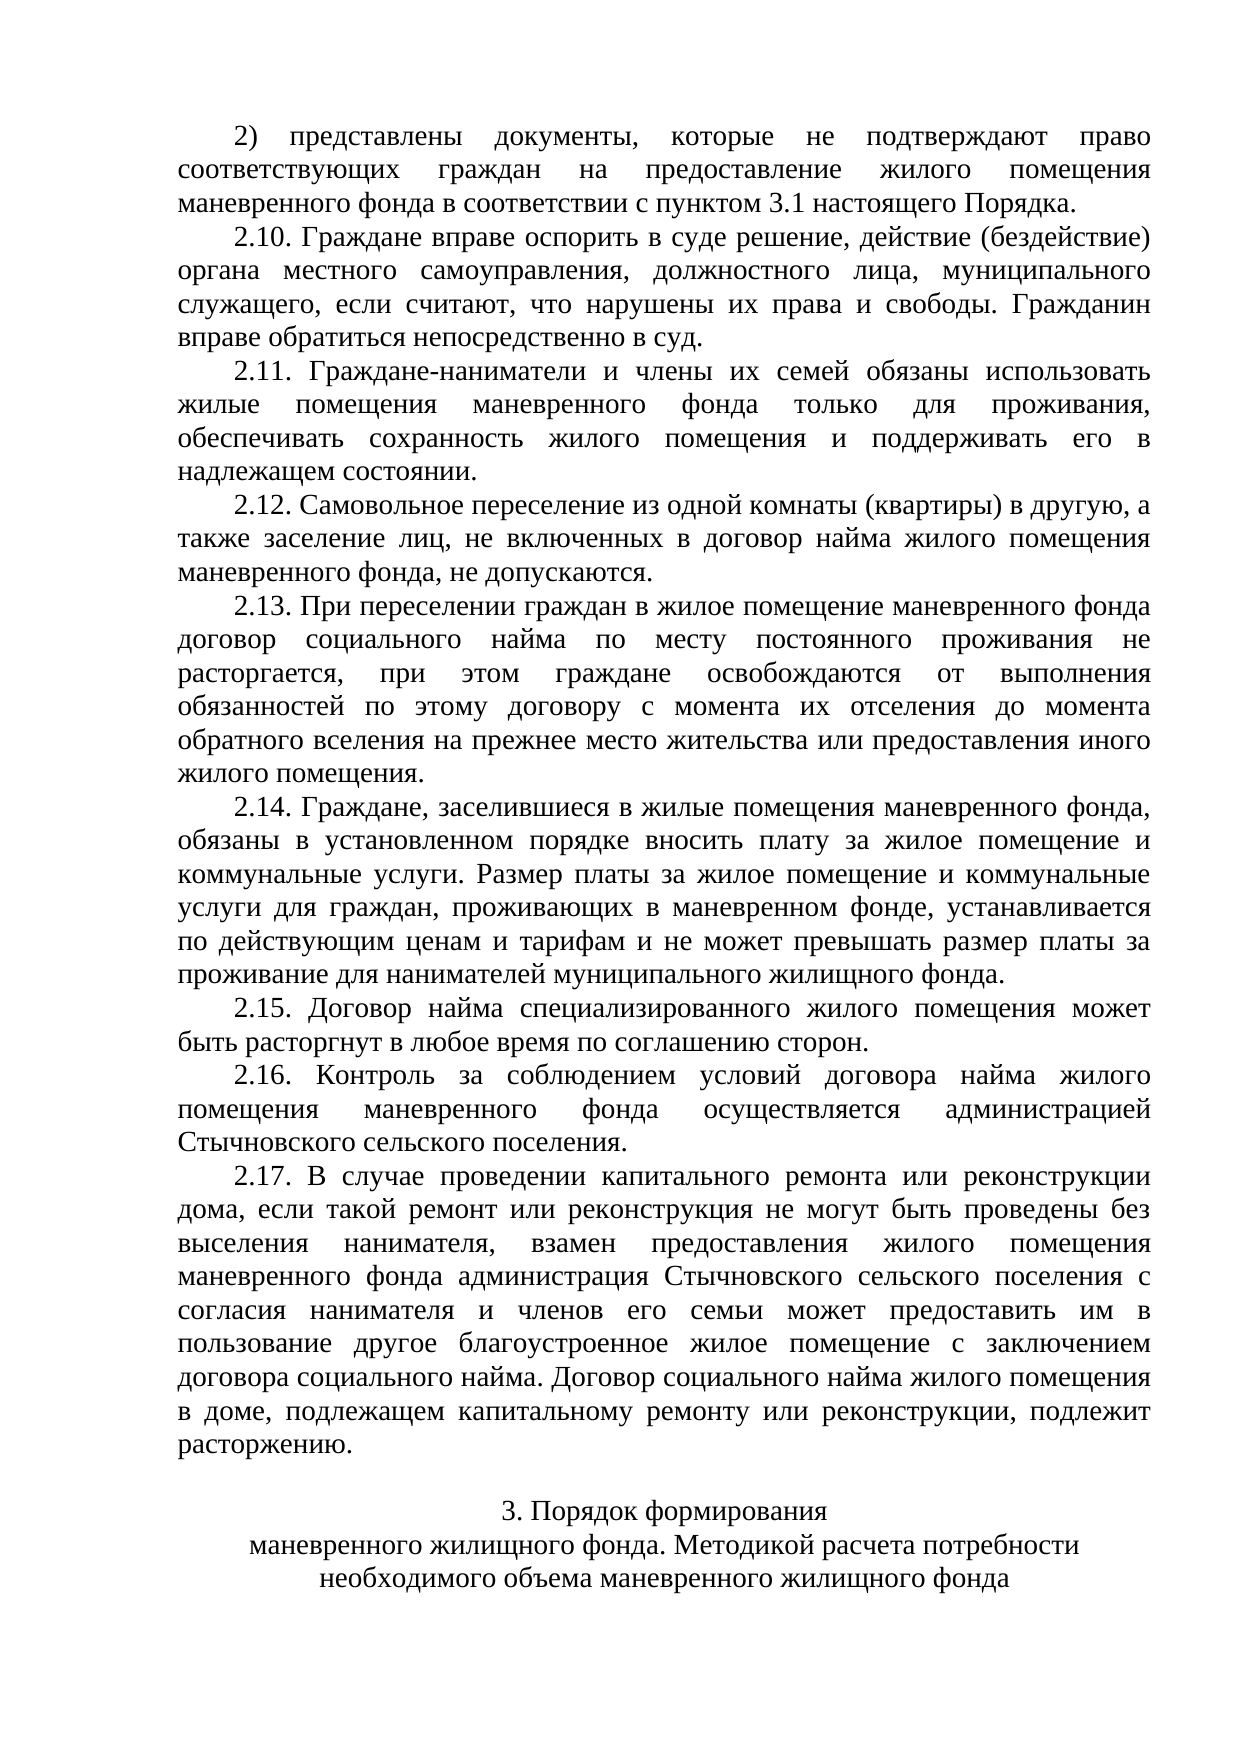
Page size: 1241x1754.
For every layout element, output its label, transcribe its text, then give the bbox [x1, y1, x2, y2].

text 2.16. Контроль за соблюдением условий договора найма жилого помещения маневренного фонда осуществляется администрацией Стычновского сельского поселения. [177, 1057, 1152, 1158]
text 2.13. При переселении граждан в жилое помещение маневренного фонда договор социального найма по месту постоянного проживания не расторгается, при этом граждане освобождаются от выполнения обязанностей по этому договору с момента их отселения до момента обратного вселения на прежнее место жительства или предоставления иного жилого помещения. [177, 588, 1152, 789]
text 2.14. Граждане, заселившиеся в жилые помещения маневренного фонда, обязаны в установленном порядке вносить плату за жилое помещение и коммунальные услуги. Размер платы за жилое помещение и коммунальные услуги для граждан, проживающих в маневренном фонде, устанавливается по действующим ценам и тарифам и не может превышать размер платы за проживание для нанимателей муниципального жилищного фонда. [177, 789, 1152, 990]
text 2) представлены документы, которые не подтверждают право соответствующих граждан на предоставление жилого помещения маневренного фонда в соответствии с пунктом 3.1 настоящего Порядка. [177, 118, 1152, 219]
text 2.17. В случае проведении капитального ремонта или реконструкции дома, если такой ремонт или реконструкция не могут быть проведены без выселения нанимателя, взамен предоставления жилого помещения маневренного фонда администрация Стычновского сельского поселения с согласия нанимателя и членов его семьи может предоставить им в пользование другое благоустроенное жилое помещение с заключением договора социального найма. Договор социального найма жилого помещения в доме, подлежащем капитальному ремонту или реконструкции, подлежит расторжению. [177, 1158, 1152, 1460]
text необходимого объема маневренного жилищного фонда [177, 1560, 1152, 1594]
text 3. Порядок формирования [177, 1493, 1152, 1527]
text 2.10. Граждане вправе оспорить в суде решение, действие (бездействие) органа местного самоуправления, должностного лица, муниципального служащего, если считают, что нарушены их права и свободы. Гражданин вправе обратиться непосредственно в суд. [177, 219, 1152, 353]
text 2.15. Договор найма специализированного жилого помещения может быть расторгнут в любое время по соглашению сторон. [177, 990, 1152, 1057]
text 2.12. Самовольное переселение из одной комнаты (квартиры) в другую, а также заселение лиц, не включенных в договор найма жилого помещения маневренного фонда, не допускаются. [177, 487, 1152, 588]
text 2.11. Граждане-наниматели и члены их семей обязаны использовать жилые помещения маневренного фонда только для проживания, обеспечивать сохранность жилого помещения и поддерживать его в надлежащем состоянии. [177, 353, 1152, 487]
text маневренного жилищного фонда. Методикой расчета потребности [177, 1527, 1152, 1560]
